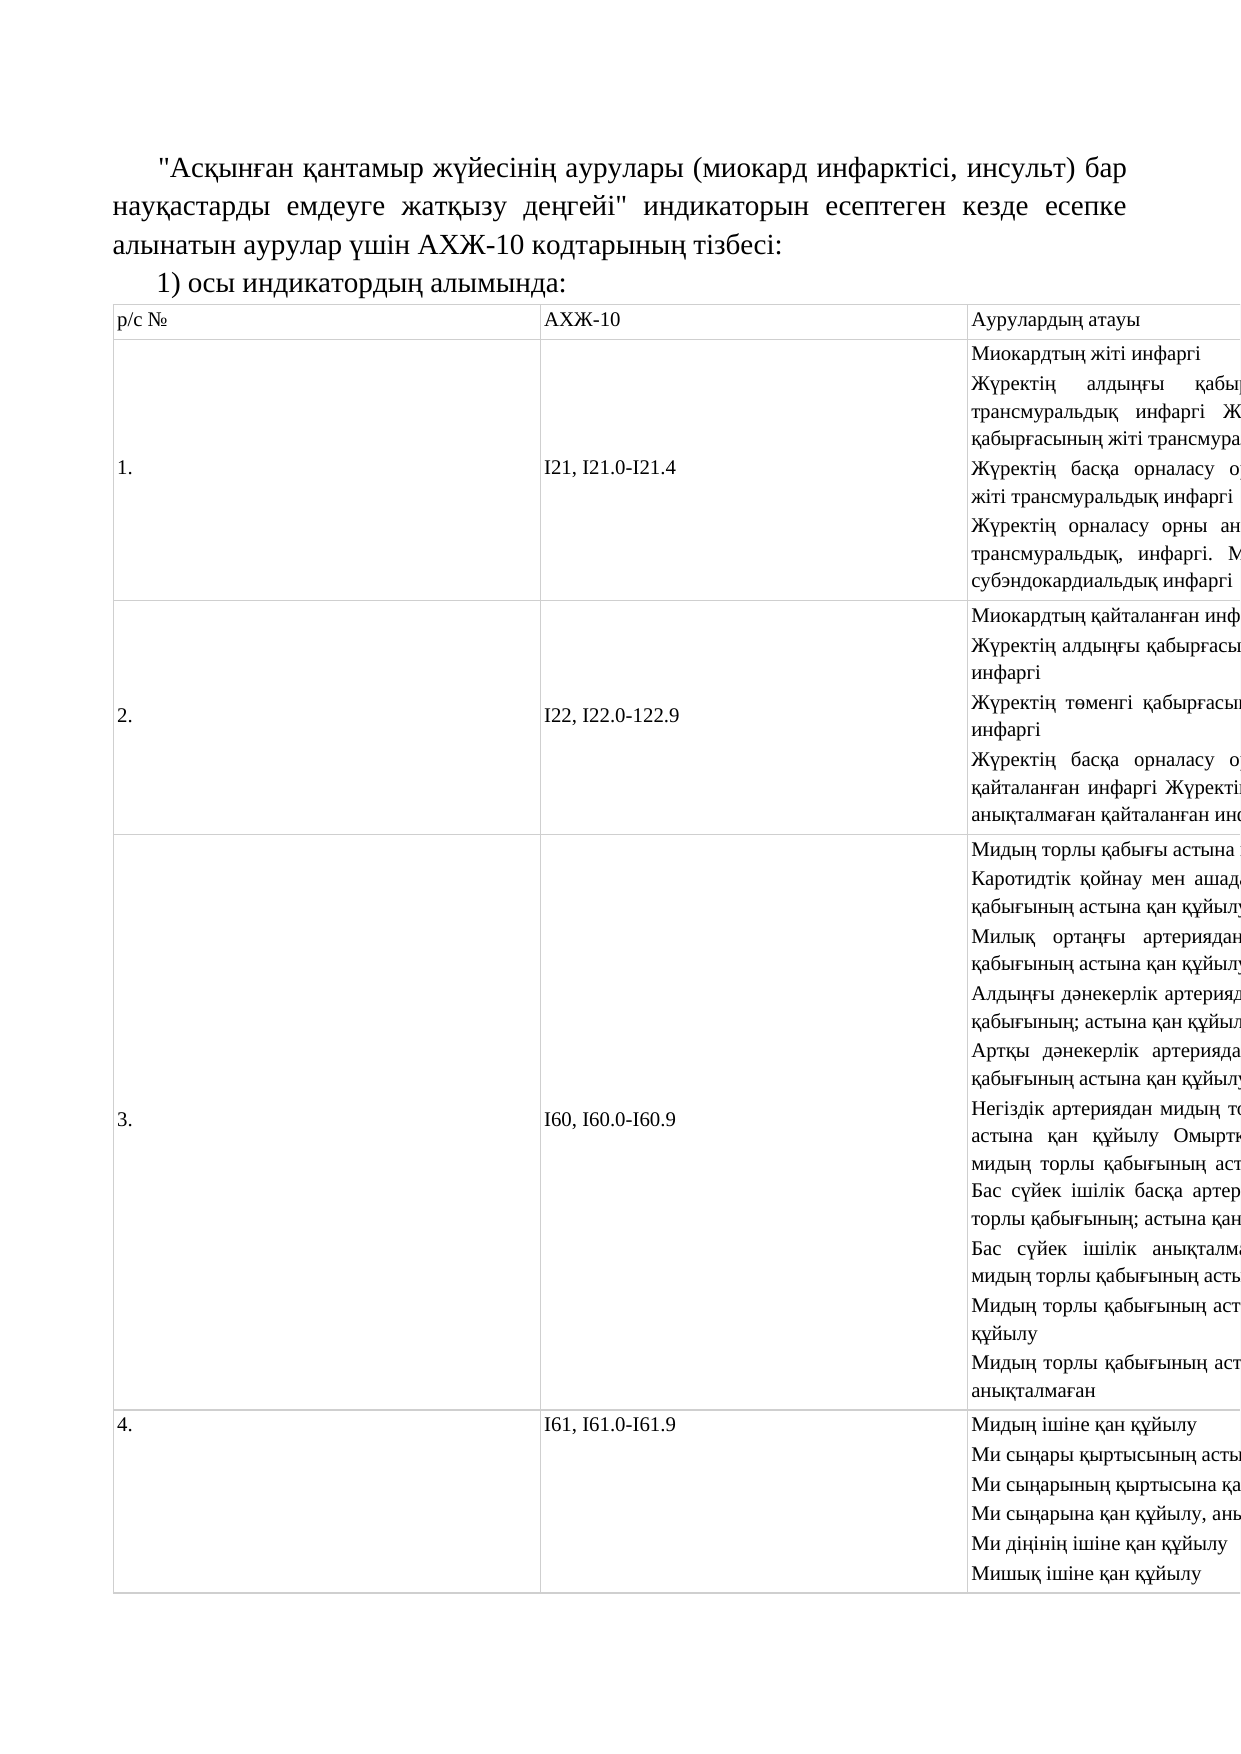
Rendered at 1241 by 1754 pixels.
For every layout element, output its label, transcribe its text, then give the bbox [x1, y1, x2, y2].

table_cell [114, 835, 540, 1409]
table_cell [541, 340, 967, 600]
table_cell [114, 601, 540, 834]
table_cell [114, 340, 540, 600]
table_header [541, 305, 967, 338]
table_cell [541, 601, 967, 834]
text "Асқынған қантамыр жүйесінің аурулары (миокард инфарктісі, инсульт) бар науқастарды емдеуге жатқызу деңгейі" индикаторын есептеген кезде есепке алынатын аурулар үшін АХЖ-10 кодтарының тізбесі: [112, 150, 1128, 261]
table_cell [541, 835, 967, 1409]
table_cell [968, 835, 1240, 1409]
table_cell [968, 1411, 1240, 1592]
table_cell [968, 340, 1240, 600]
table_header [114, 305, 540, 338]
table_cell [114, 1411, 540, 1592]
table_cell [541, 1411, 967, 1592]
text 1) осы индикатордың алымында: [112, 266, 1128, 299]
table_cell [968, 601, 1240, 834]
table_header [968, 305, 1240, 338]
